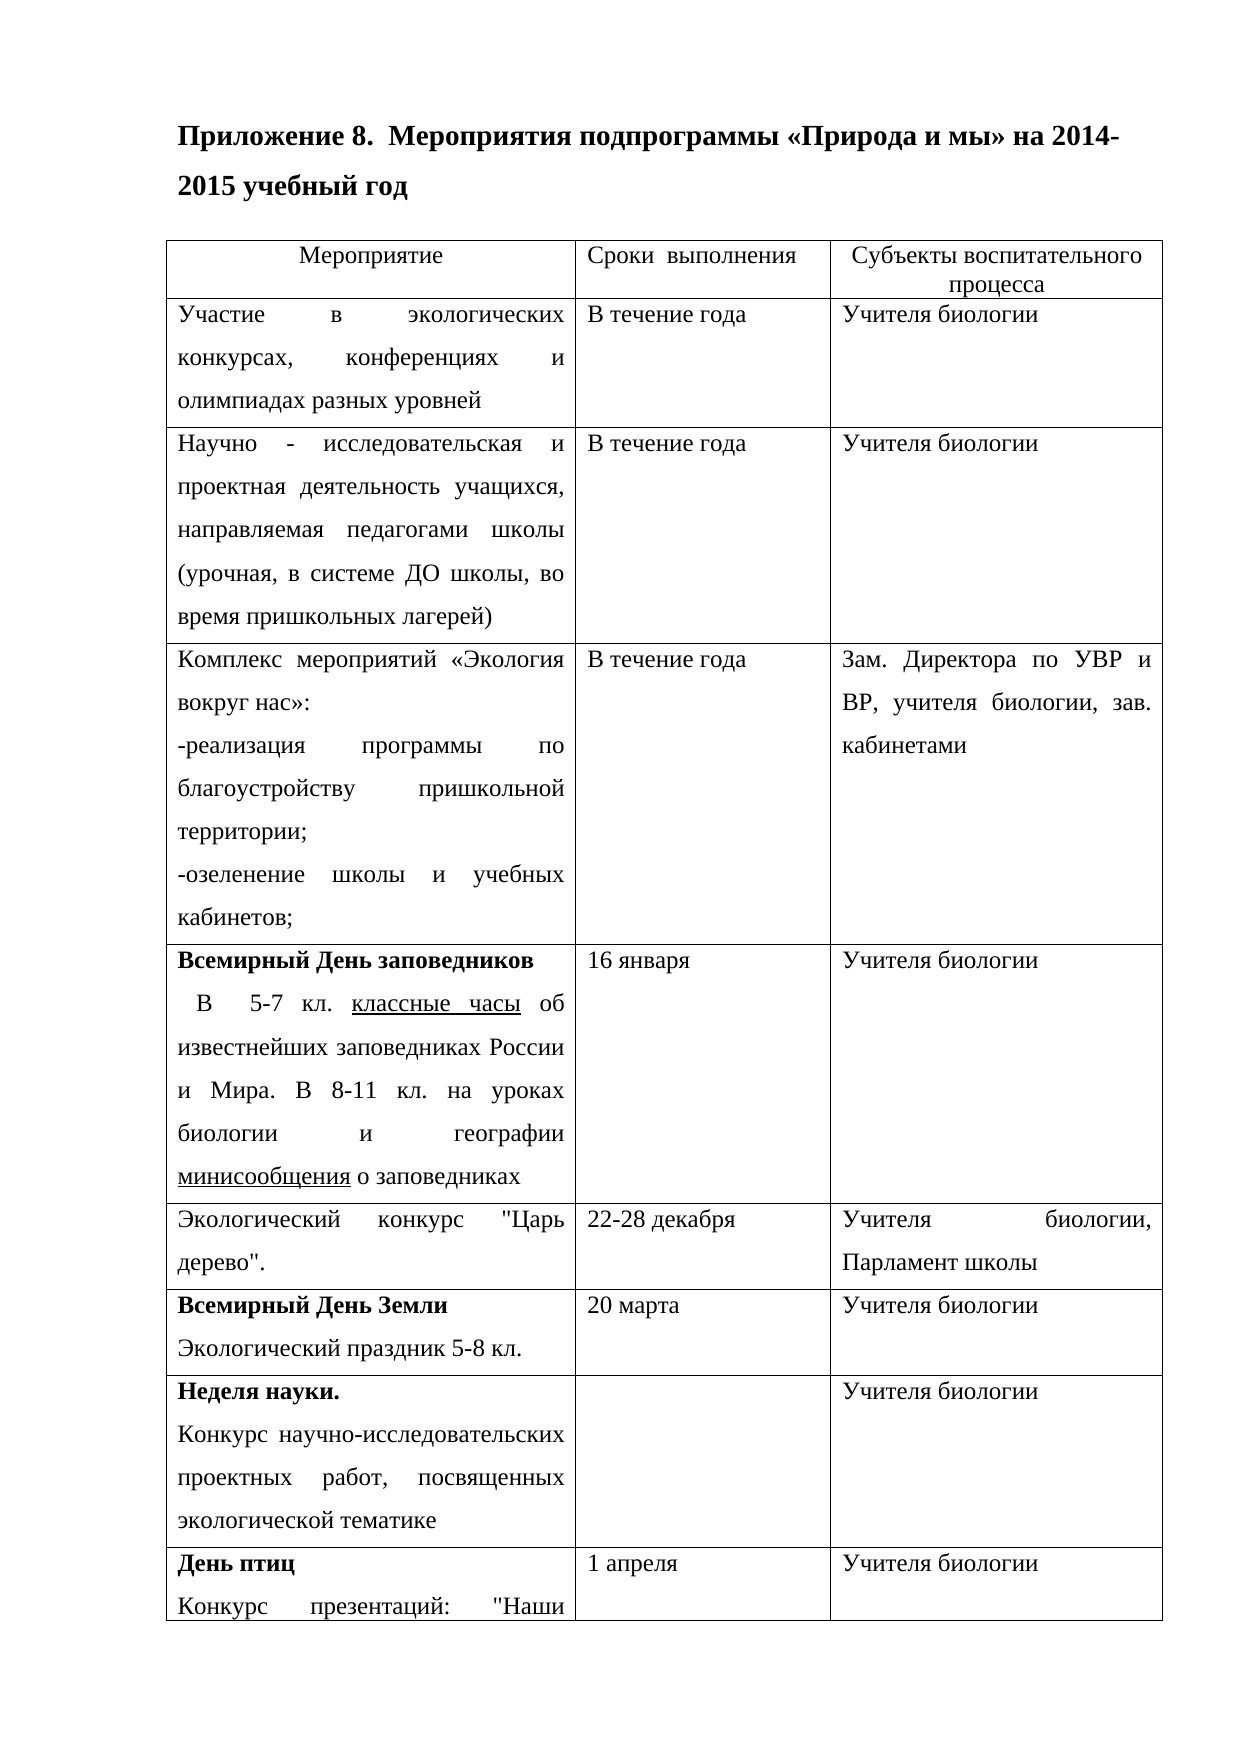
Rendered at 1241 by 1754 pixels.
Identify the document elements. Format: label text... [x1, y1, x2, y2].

table_cell Учителя биологии [831, 428, 1162, 643]
table_cell Комплекс мероприятий «Экология вокруг нас»: -реализация программы по благоустройству пришкольной территории; -озеленение школы и учебных кабинетов; [167, 644, 575, 944]
table_cell Учителя биологии, Парламент школы [831, 1204, 1162, 1289]
table_cell Учителя биологии [831, 1290, 1162, 1375]
table_cell Научно - исследовательская и проектная деятельность учащихся, направляемая педагогами школы (урочная, в системе ДО школы, во время пришкольных лагерей) [167, 428, 575, 643]
table_cell 16 января [576, 945, 830, 1203]
table_cell [576, 1376, 830, 1547]
table_cell Всемирный День заповедников В 5-7 кл. классные часы об известнейших заповедниках России и Мира. В 8-11 кл. на уроках биологии и географии минисообщения о заповедниках [167, 945, 575, 1203]
table_cell Учителя биологии [831, 299, 1162, 427]
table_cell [167, 1548, 575, 1620]
table_cell Учителя биологии [831, 1376, 1162, 1547]
table_cell Неделя науки. Конкурс научно-исследовательских проектных работ, посвященных экологической тематике [167, 1376, 575, 1547]
table_cell 1 апреля [576, 1548, 830, 1620]
table_cell В течение года [576, 428, 830, 643]
table_cell Участие в экологических конкурсах, конференциях и олимпиадах разных уровней [167, 299, 575, 427]
table_header Сроки выполнения [576, 241, 830, 298]
table_cell В течение года [576, 644, 830, 944]
table_cell 20 марта [576, 1290, 830, 1375]
table_cell Экологический конкурс "Царь дерево". [167, 1204, 575, 1289]
table_cell 22-28 декабря [576, 1204, 830, 1289]
table_cell Всемирный День Земли Экологический праздник 5-8 кл. [167, 1290, 575, 1375]
text Приложение 8. Мероприятия подпрограммы «Природа и мы» на 2014-2015 учебный год [177, 118, 1152, 202]
table_cell В течение года [576, 299, 830, 427]
table_cell Учителя биологии [831, 945, 1162, 1203]
table_header Мероприятие [167, 241, 575, 298]
table_cell Учителя биологии [831, 1548, 1162, 1620]
table_header Субъекты воспитательного процесса [831, 241, 1162, 298]
table_cell Зам. Директора по УВР и ВР, учителя биологии, зав. кабинетами [831, 644, 1162, 944]
